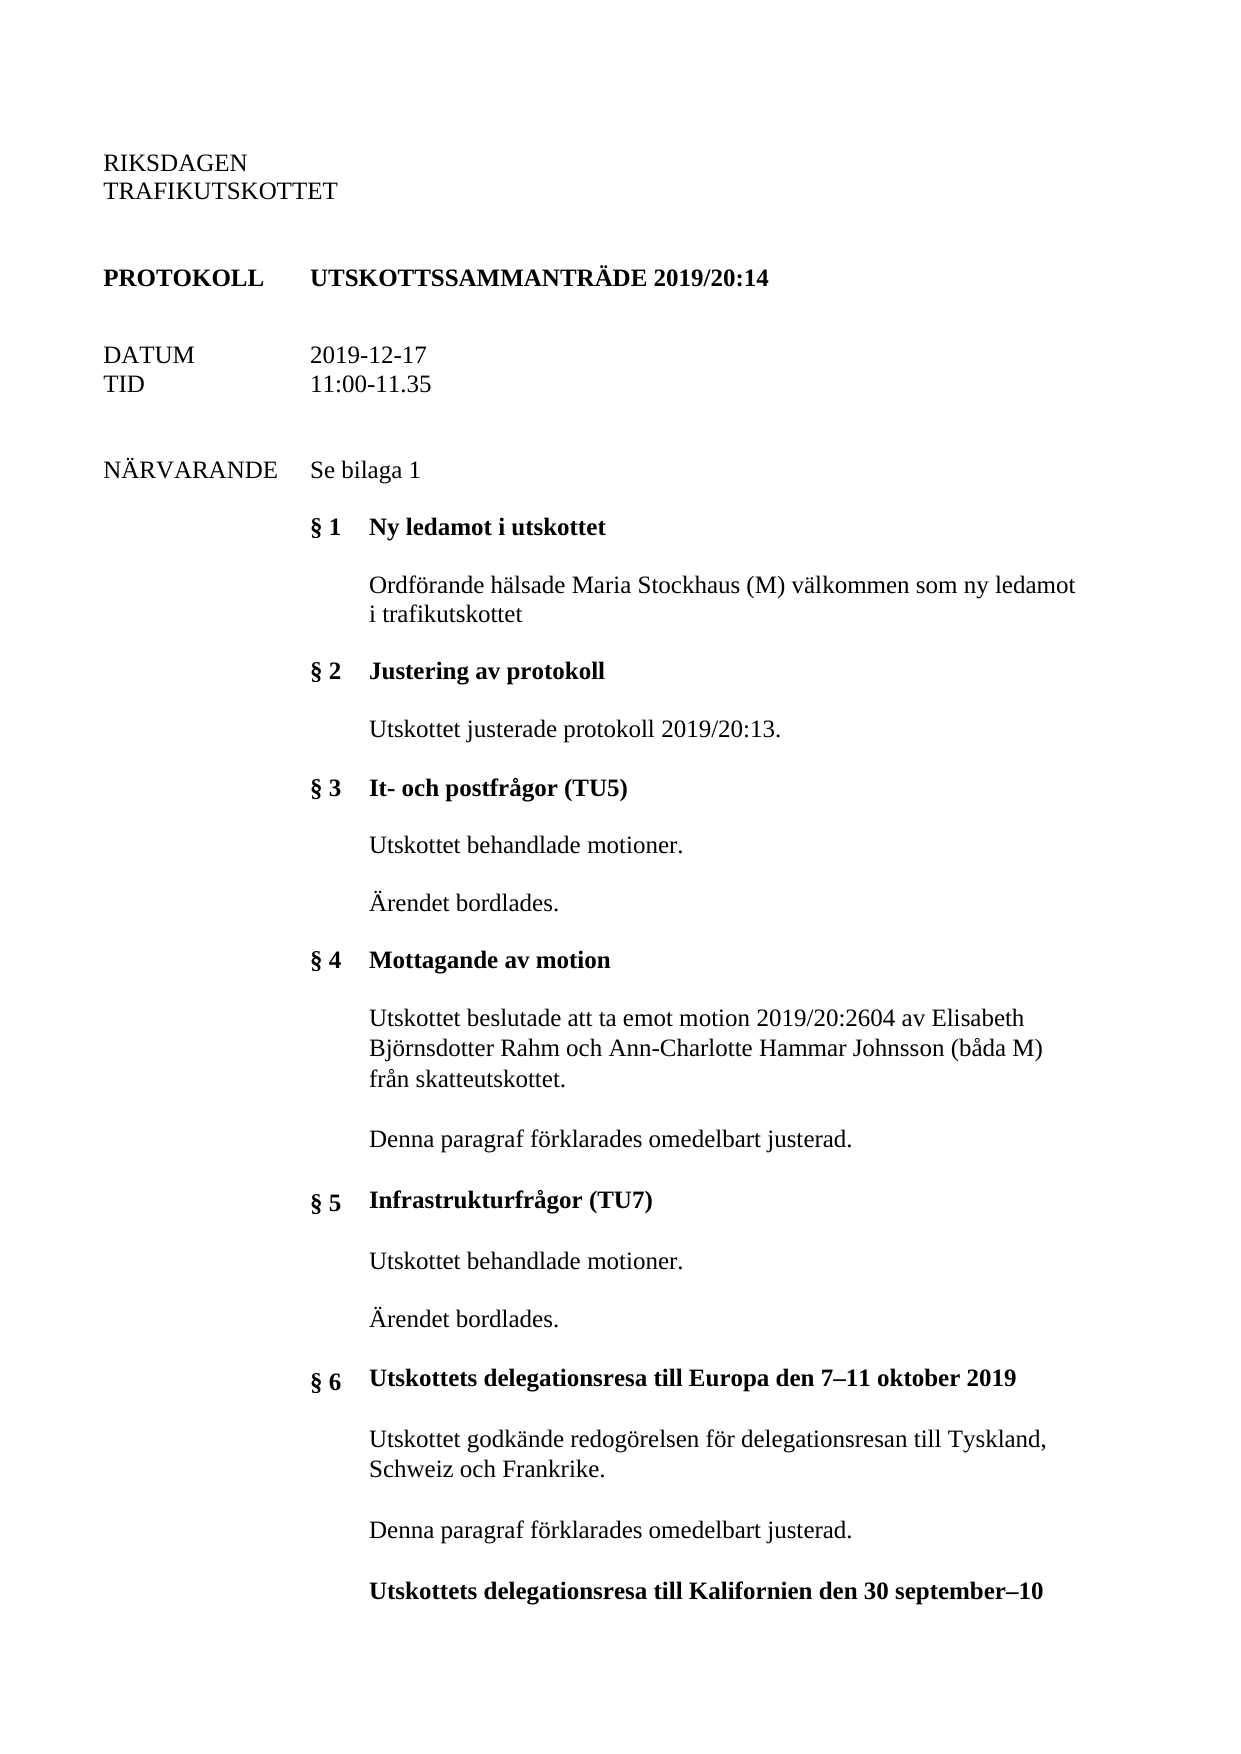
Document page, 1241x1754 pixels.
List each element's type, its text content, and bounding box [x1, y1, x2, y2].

table_cell DATUM [96, 340, 303, 369]
table_cell 11:00-11.35 [303, 369, 976, 455]
table_cell It- och postfrågor (TU5) Utskottet behandlade motioner. Ärendet bordlades. Mottagande av motion [362, 773, 1085, 974]
table_cell Se bilaga 1 [303, 455, 976, 484]
table_header § 1 § 2 [303, 513, 362, 773]
table_cell NÄRVARANDE [96, 455, 303, 484]
table_header Ny ledamot i utskottet Ordförande hälsade Maria Stockhaus (M) välkommen som ny ledamot i trafikutskottet Justering av protokoll Utskottet justerade protokoll 2019/20:13. [362, 513, 1085, 773]
table_header RIKSDAGEN TRAFIKUTSKOTTET [96, 148, 1048, 205]
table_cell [362, 974, 1085, 1604]
table_cell 2019-12-17 [303, 340, 976, 369]
table_cell TID [96, 369, 303, 455]
table_header UTSKOTTSSAMMANTRÄDE 2019/20:14 [303, 263, 976, 340]
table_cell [303, 974, 362, 1604]
table_header PROTOKOLL [96, 263, 303, 340]
table_cell § 3 § 4 [303, 773, 362, 974]
